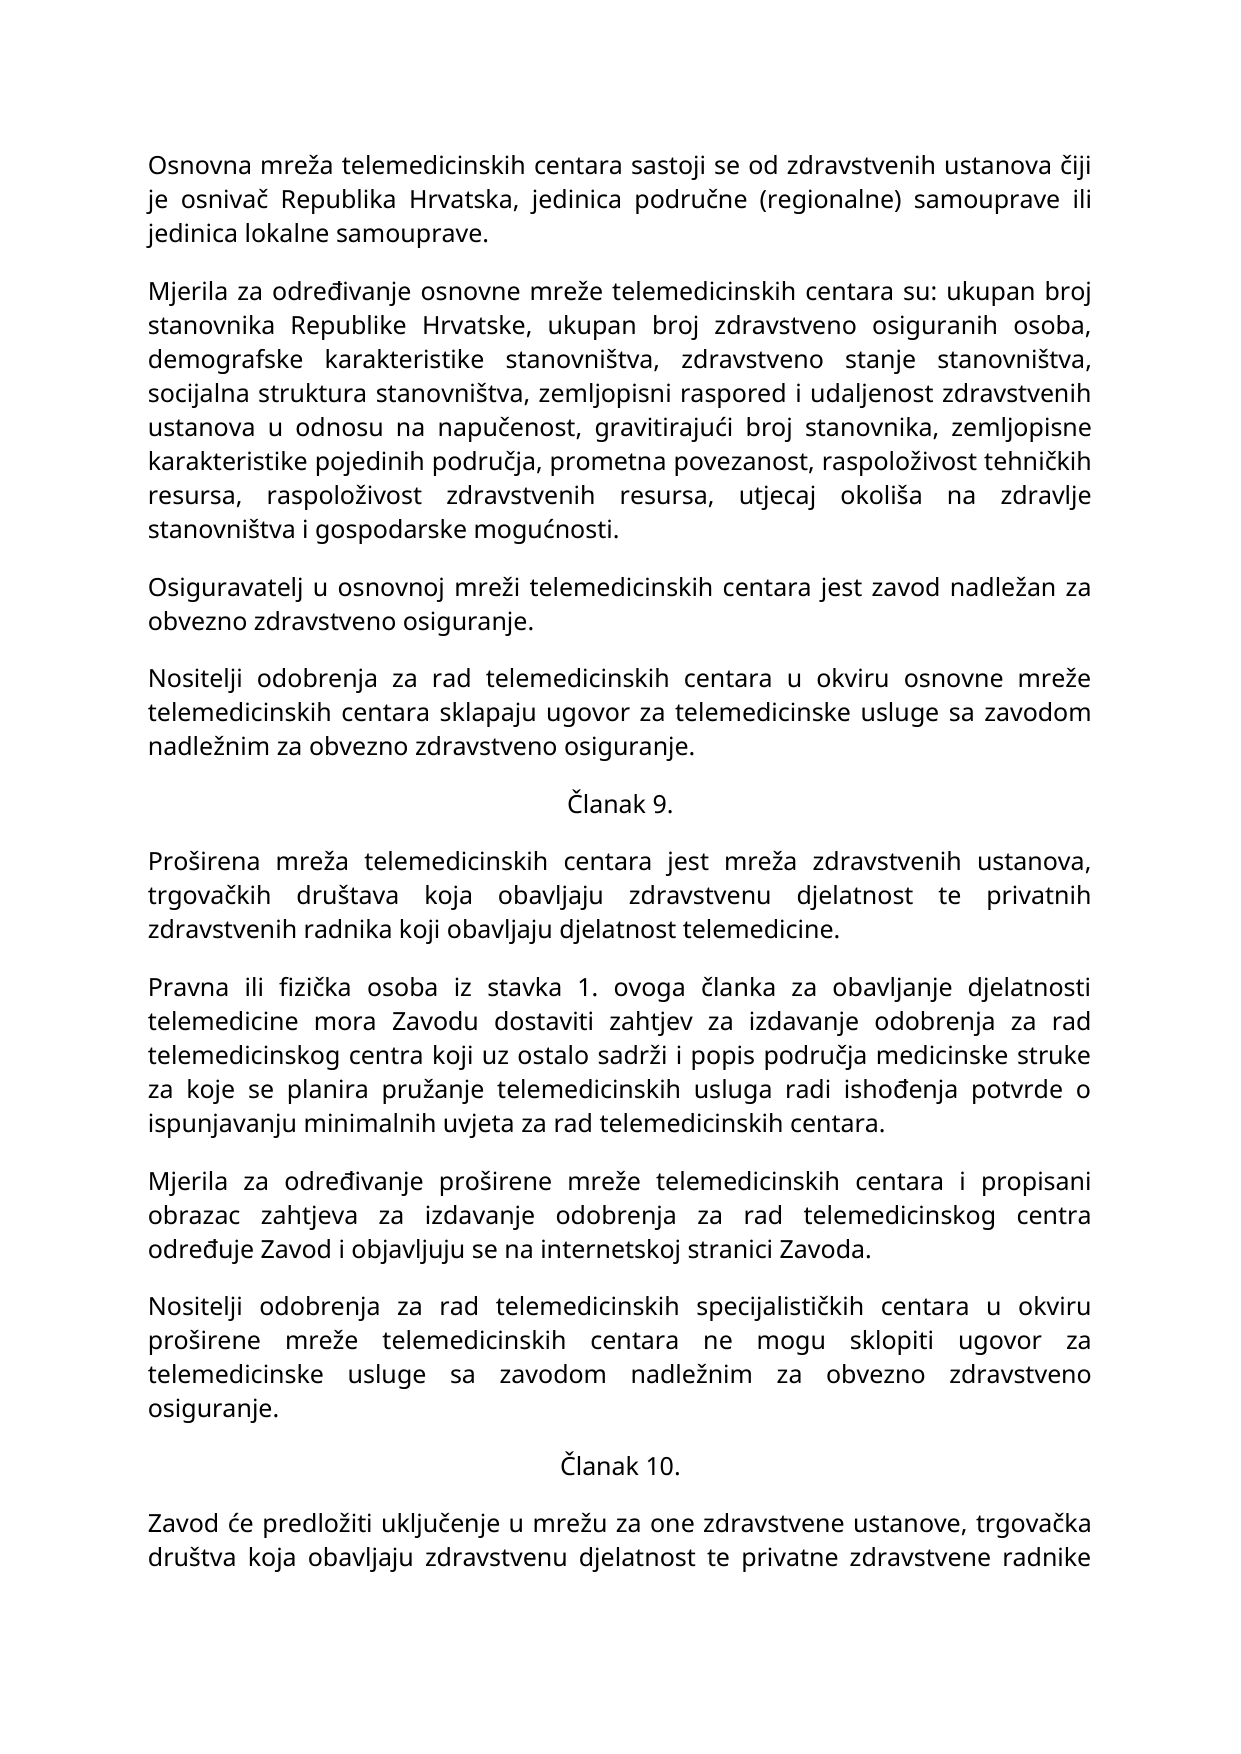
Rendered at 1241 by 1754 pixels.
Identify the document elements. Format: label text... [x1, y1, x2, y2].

text Pravna ili fizička osoba iz stavka 1. ovoga članka za obavljanje djelatnosti telemedicine mora Zavodu dostaviti zahtjev za izdavanje odobrenja za rad telemedicinskog centra koji uz ostalo sadrži i popis područja medicinske struke za koje se planira pružanje telemedicinskih usluga radi ishođenja potvrde o ispunjavanju minimalnih uvjeta za rad telemedicinskih centara. [148, 969, 1093, 1140]
text Članak 9. [148, 786, 1093, 820]
text Mjerila za određivanje proširene mreže telemedicinskih centara i propisani obrazac zahtjeva za izdavanje odobrenja za rad telemedicinskog centra određuje Zavod i objavljuju se na internetskoj stranici Zavoda. [148, 1163, 1093, 1265]
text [148, 1506, 1093, 1574]
text Nositelji odobrenja za rad telemedicinskih specijalističkih centara u okviru proširene mreže telemedicinskih centara ne mogu sklopiti ugovor za telemedicinske usluge sa zavodom nadležnim za obvezno zdravstveno osiguranje. [148, 1289, 1093, 1425]
text Proširena mreža telemedicinskih centara jest mreža zdravstvenih ustanova, trgovačkih društava koja obavljaju zdravstvenu djelatnost te privatnih zdravstvenih radnika koji obavljaju djelatnost telemedicine. [148, 844, 1093, 946]
text Članak 10. [148, 1448, 1093, 1483]
text Osnovna mreža telemedicinskih centara sastoji se od zdravstvenih ustanova čiji je osnivač Republika Hrvatska, jedinica područne (regionalne) samouprave ili jedinica lokalne samouprave. [148, 148, 1093, 250]
text Mjerila za određivanje osnovne mreže telemedicinskih centara su: ukupan broj stanovnika Republike Hrvatske, ukupan broj zdravstveno osiguranih osoba, demografske karakteristike stanovništva, zdravstveno stanje stanovništva, socijalna struktura stanovništva, zemljopisni raspored i udaljenost zdravstvenih ustanova u odnosu na napučenost, gravitirajući broj stanovnika, zemljopisne karakteristike pojedinih područja, prometna povezanost, raspoloživost tehničkih resursa, raspoloživost zdravstvenih resursa, utjecaj okoliša na zdravlje stanovništva i gospodarske mogućnosti. [148, 273, 1093, 546]
text Osiguravatelj u osnovnoj mreži telemedicinskih centara jest zavod nadležan za obvezno zdravstveno osiguranje. [148, 569, 1093, 637]
text Nositelji odobrenja za rad telemedicinskih centara u okviru osnovne mreže telemedicinskih centara sklapaju ugovor za telemedicinske usluge sa zavodom nadležnim za obvezno zdravstveno osiguranje. [148, 661, 1093, 763]
